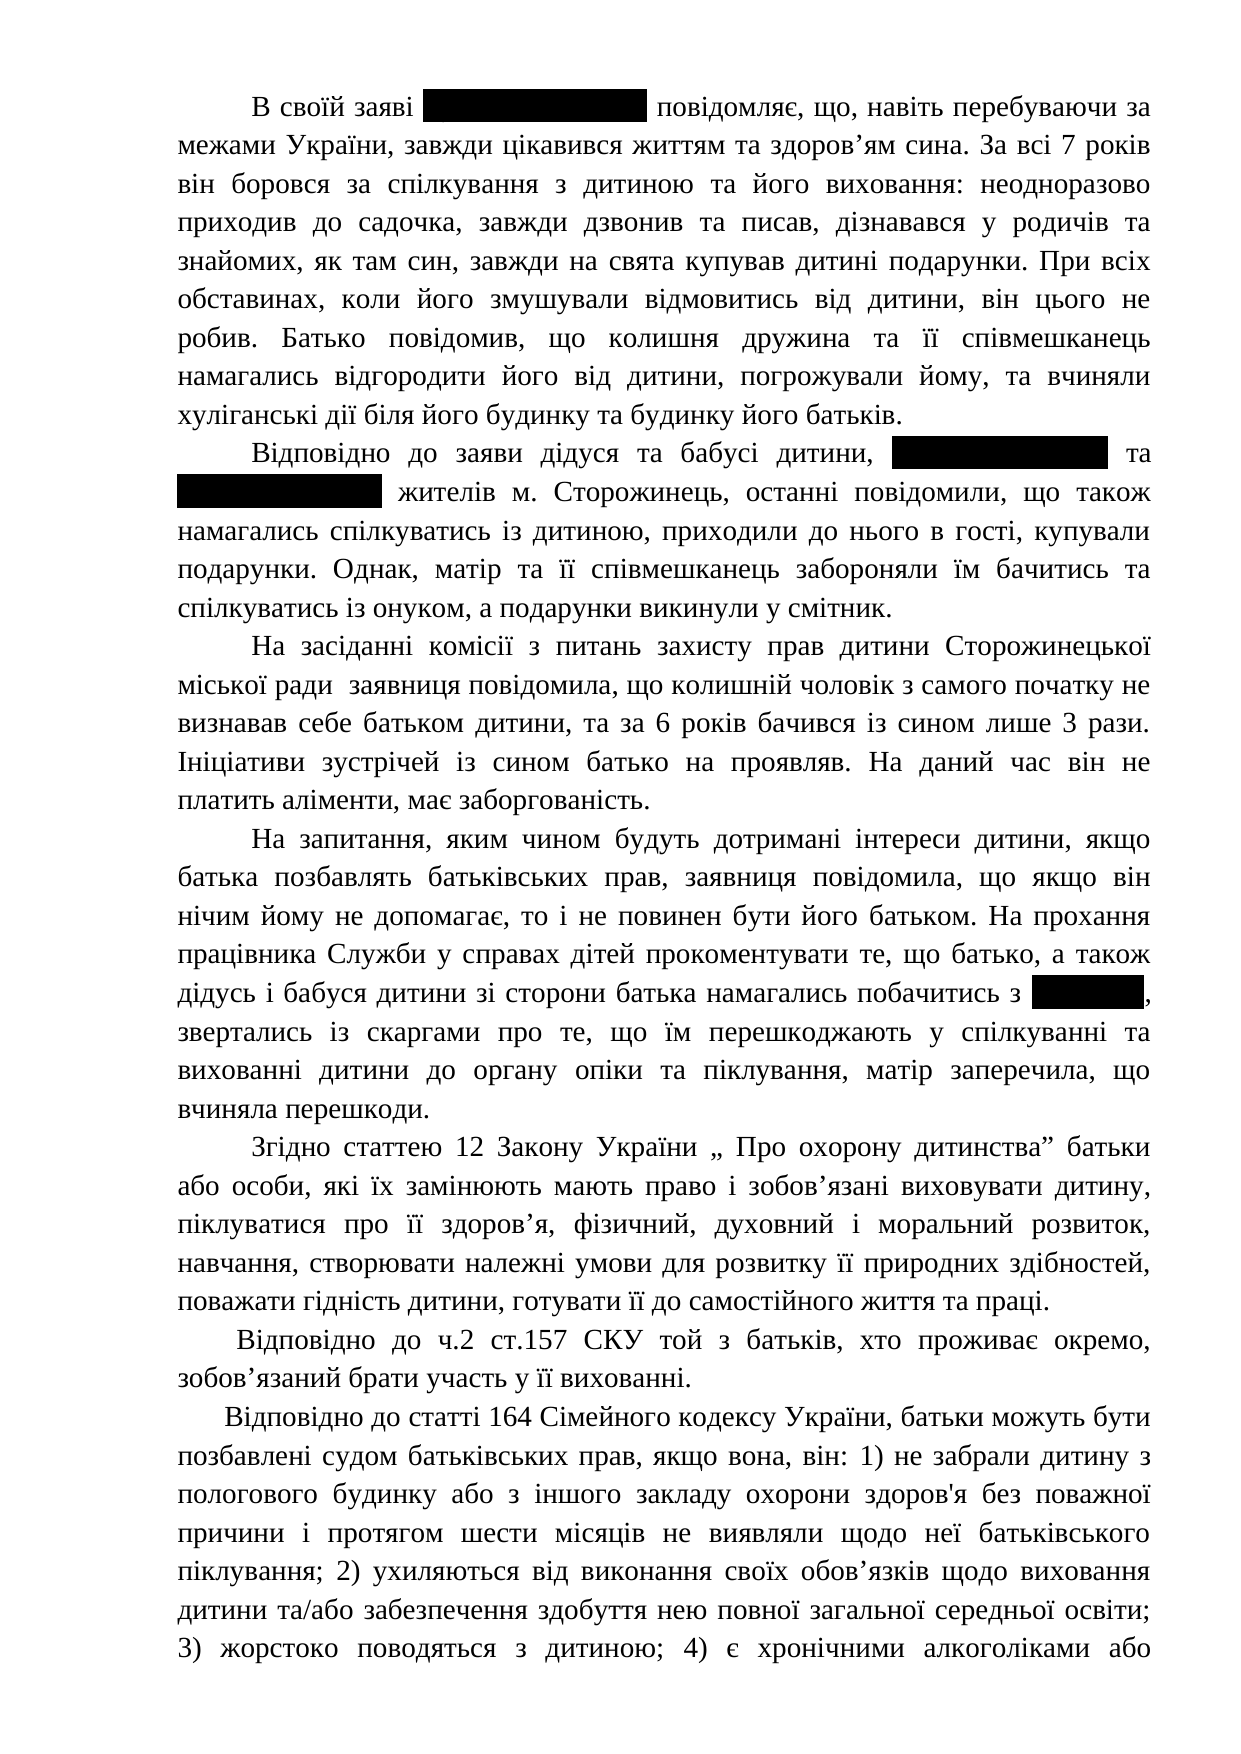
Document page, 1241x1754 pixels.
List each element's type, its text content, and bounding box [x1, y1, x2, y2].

text Відповідно до заяви дідуся та бабусі дитини, Цятковського В. та Цятковської О., жителів м. Сторожинець, останні повідомили, що також намагались спілкуватись із дитиною, приходили до нього в гості, купували подарунки. Однак, матір та її співмешканець забороняли їм бачитись та спілкуватись із онуком, а подарунки викинули у смітник. [177, 436, 1152, 623]
text В своїй заяві Цятковський В.В. повідомляє, що, навіть перебуваючи за межами України, завжди цікавився життям та здоровʼям сина. За всі 7 років він боровся за спілкування з дитиною та його виховання: неодноразово приходив до садочка, завжди дзвонив та писав, дізнавався у родичів та знайомих, як там син, завжди на свята купував дитині подарунки. При всіх обставинах, коли його змушували відмовитись від дитини, він цього не робив. Батько повідомив, що колишня дружина та її співмешканець намагались відгородити його від дитини, погрожували йому, та вчиняли хуліганські дії біля його будинку та будинку його батьків. [177, 89, 1152, 431]
text На засіданні комісії з питань захисту прав дитини Сторожинецької міської ради заявниця повідомила, що колишній чоловік з самого початку не визнавав себе батьком дитини, та за 6 років бачився із сином лише 3 рази. Ініціативи зустрічей із сином батько на проявляв. На даний час він не платить аліменти, має заборгованість. [177, 628, 1152, 816]
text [177, 1399, 1152, 1664]
text Відповідно до ч.2 ст.157 СКУ той з батьків, хто проживає окремо, зобов’язаний брати участь у її вихованні. [177, 1322, 1152, 1394]
text Згідно статтею 12 Закону України „ Про охорону дитинства” батьки або особи, які їх замінюють мають право і зобов’язані виховувати дитину, піклуватися про її здоров’я, фізичний, духовний і моральний розвиток, навчання, створювати належні умови для розвитку її природних здібностей, поважати гідність дитини, готувати її до самостійного життя та праці. [177, 1129, 1152, 1317]
text На запитання, яким чином будуть дотримані інтереси дитини, якщо батька позбавлять батьківських прав, заявниця повідомила, що якщо він нічим йому не допомагає, то і не повинен бути його батьком. На прохання працівника Служби у справах дітей прокоментувати те, що батько, а також дідусь і бабуся дитини зі сторони батька намагались побачитись з Артемом, звертались із скаргами про те, що їм перешкоджають у спілкуванні та вихованні дитини до органу опіки та піклування, матір заперечила, що вчиняла перешкоди. [177, 821, 1152, 1124]
